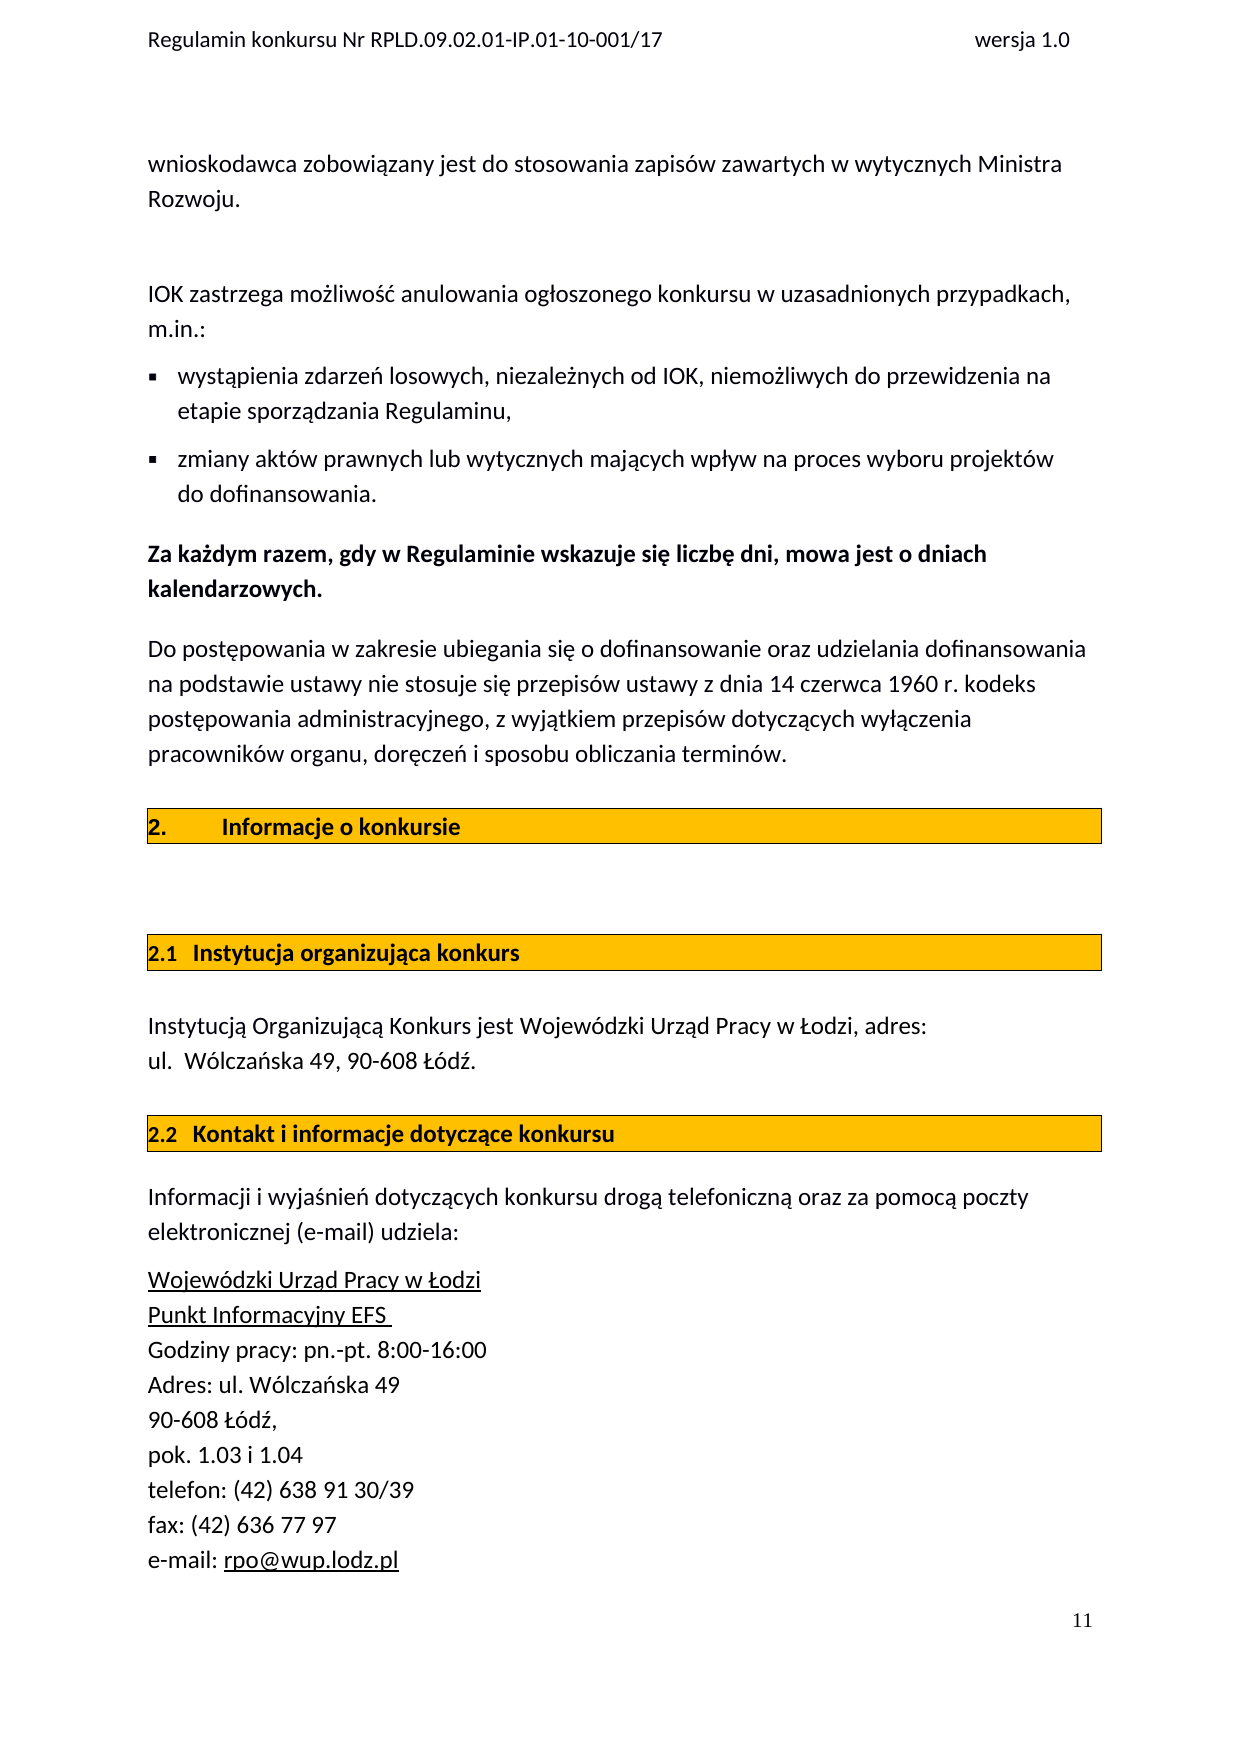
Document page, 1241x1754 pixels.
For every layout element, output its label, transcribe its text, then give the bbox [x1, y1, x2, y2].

list Instytucja organizująca konkurs [148, 935, 1101, 970]
list wystąpienia zdarzeń losowych, niezależnych od IOK, niemożliwych do przewidzenia na etapie sporządzania Regulaminu, [148, 360, 1092, 426]
list e-mail: rpo@wup.lodz.pl [148, 1544, 1092, 1574]
list Wojewódzki Urząd Pracy w Łodzi [148, 1264, 1092, 1294]
list Adres: ul. Wólczańska 49 [148, 1369, 1092, 1399]
list IOK zastrzega możliwość anulowania ogłoszonego konkursu w uzasadnionych przypadkach, m.in.: [148, 278, 1092, 343]
list Kontakt i informacje dotyczące konkursu [148, 1116, 1101, 1151]
list fax: (42) 636 77 97 [148, 1509, 1092, 1539]
list zmiany aktów prawnych lub wytycznych mających wpływ na proces wyboru projektów do dofinansowania. [148, 443, 1092, 508]
list Godziny pracy: pn.-pt. 8:00-16:00 [148, 1334, 1092, 1364]
list telefon: (42) 638 91 30/39 [148, 1474, 1092, 1504]
list Punkt Informacyjny EFS [148, 1299, 1092, 1329]
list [148, 148, 1092, 213]
list Za każdym razem, gdy w Regulaminie wskazuje się liczbę dni, mowa jest o dniach kalendarzowych. [148, 538, 1092, 603]
list pok. 1.03 i 1.04 [148, 1439, 1092, 1469]
list Do postępowania w zakresie ubiegania się o dofinansowanie oraz udzielania dofinansowania na podstawie ustawy nie stosuje się przepisów ustawy z dnia 14 czerwca 1960 r. kodeks postępowania administracyjnego, z wyjątkiem przepisów dotyczących wyłączenia pracowników organu, doręczeń i sposobu obliczania terminów. [148, 633, 1092, 768]
list Instytucją Organizującą Konkurs jest Wojewódzki Urząd Pracy w Łodzi, adres: ul. Wólczańska 49, 90-608 Łódź. [148, 1010, 1092, 1076]
text Informacji i wyjaśnień dotyczących konkursu drogą telefoniczną oraz za pomocą poczty elektronicznej (e-mail) udziela: [148, 1181, 1092, 1247]
list 90-608 Łódź, [148, 1404, 1092, 1434]
list Informacje o konkursie [148, 809, 1101, 843]
